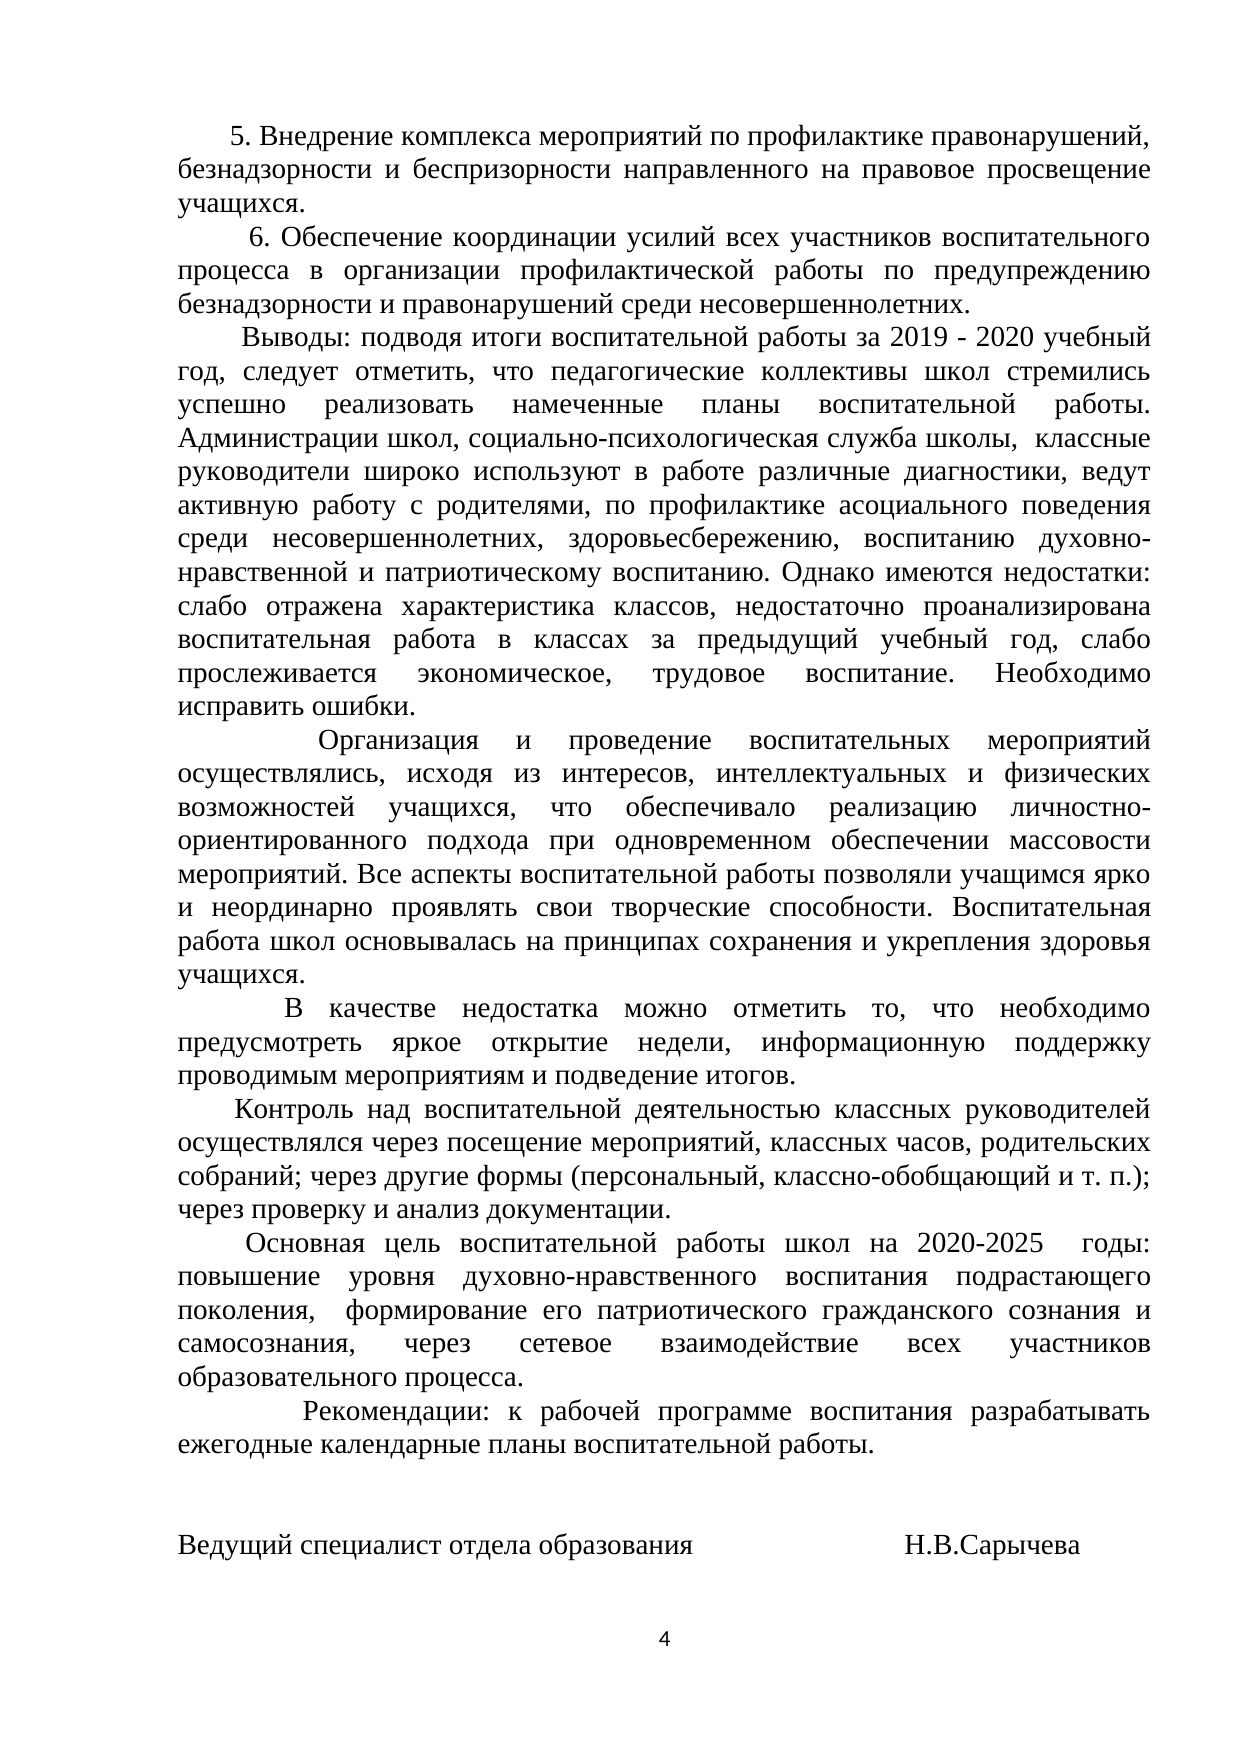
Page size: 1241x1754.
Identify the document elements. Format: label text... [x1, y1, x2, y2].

text Рекомендации: к рабочей программе воспитания разрабатывать ежегодные календарные планы воспитательной работы. [177, 1393, 1152, 1460]
text Основная цель воспитательной работы школ на 2020-2025 годы: повышение уровня духовно-нравственного воспитания подрастающего поколения, формирование его патриотического гражданского сознания и самосознания, через сетевое взаимодействие всех участников образовательного процесса. [177, 1225, 1152, 1393]
text В качестве недостатка можно отметить то, что необходимо предусмотреть яркое открытие недели, информационную поддержку проводимым мероприятиям и подведение итогов. [177, 990, 1152, 1091]
text Контроль над воспитательной деятельностью классных руководителей осуществлялся через посещение мероприятий, классных часов, родительских собраний; через другие формы (персональный, классно-обобщающий и т. п.); через проверку и анализ документации. [177, 1091, 1152, 1225]
text Ведущий специалист отдела образования Н.В.Сарычева [177, 1527, 1152, 1560]
text 5. Внедрение комплекса мероприятий по профилактике правонарушений, безнадзорности и беспризорности направленного на правовое просвещение учащихся. [177, 118, 1152, 219]
text Организация и проведение воспитательных мероприятий осуществлялись, исходя из интересов, интеллектуальных и физических возможностей учащихся, что обеспечивало реализацию личностно-ориентированного подхода при одновременном обеспечении массовости мероприятий. Все аспекты воспитательной работы позволяли учащимся ярко и неординарно проявлять свои творческие способности. Воспитательная работа школ основывалась на принципах сохранения и укрепления здоровья учащихся. [177, 722, 1152, 990]
text Выводы: подводя итоги воспитательной работы за 2019 - 2020 учебный год, следует отметить, что педагогические коллективы школ стремились успешно реализовать намеченные планы воспитательной работы. Администрации школ, социально-психологическая служба школы, классные руководители широко используют в работе различные диагностики, ведут активную работу с родителями, по профилактике асоциального поведения среди несовершеннолетних, здоровьесбережению, воспитанию духовно-нравственной и патриотическому воспитанию. Однако имеются недостатки: слабо отражена характеристика классов, недостаточно проанализирована воспитательная работа в классах за предыдущий учебный год, слабо прослеживается экономическое, трудовое воспитание. Необходимо исправить ошибки. [177, 319, 1152, 722]
text 6. Обеспечение координации усилий всех участников воспитательного процесса в организации профилактической работы по предупреждению безнадзорности и правонарушений среди несовершеннолетних. [177, 219, 1152, 319]
